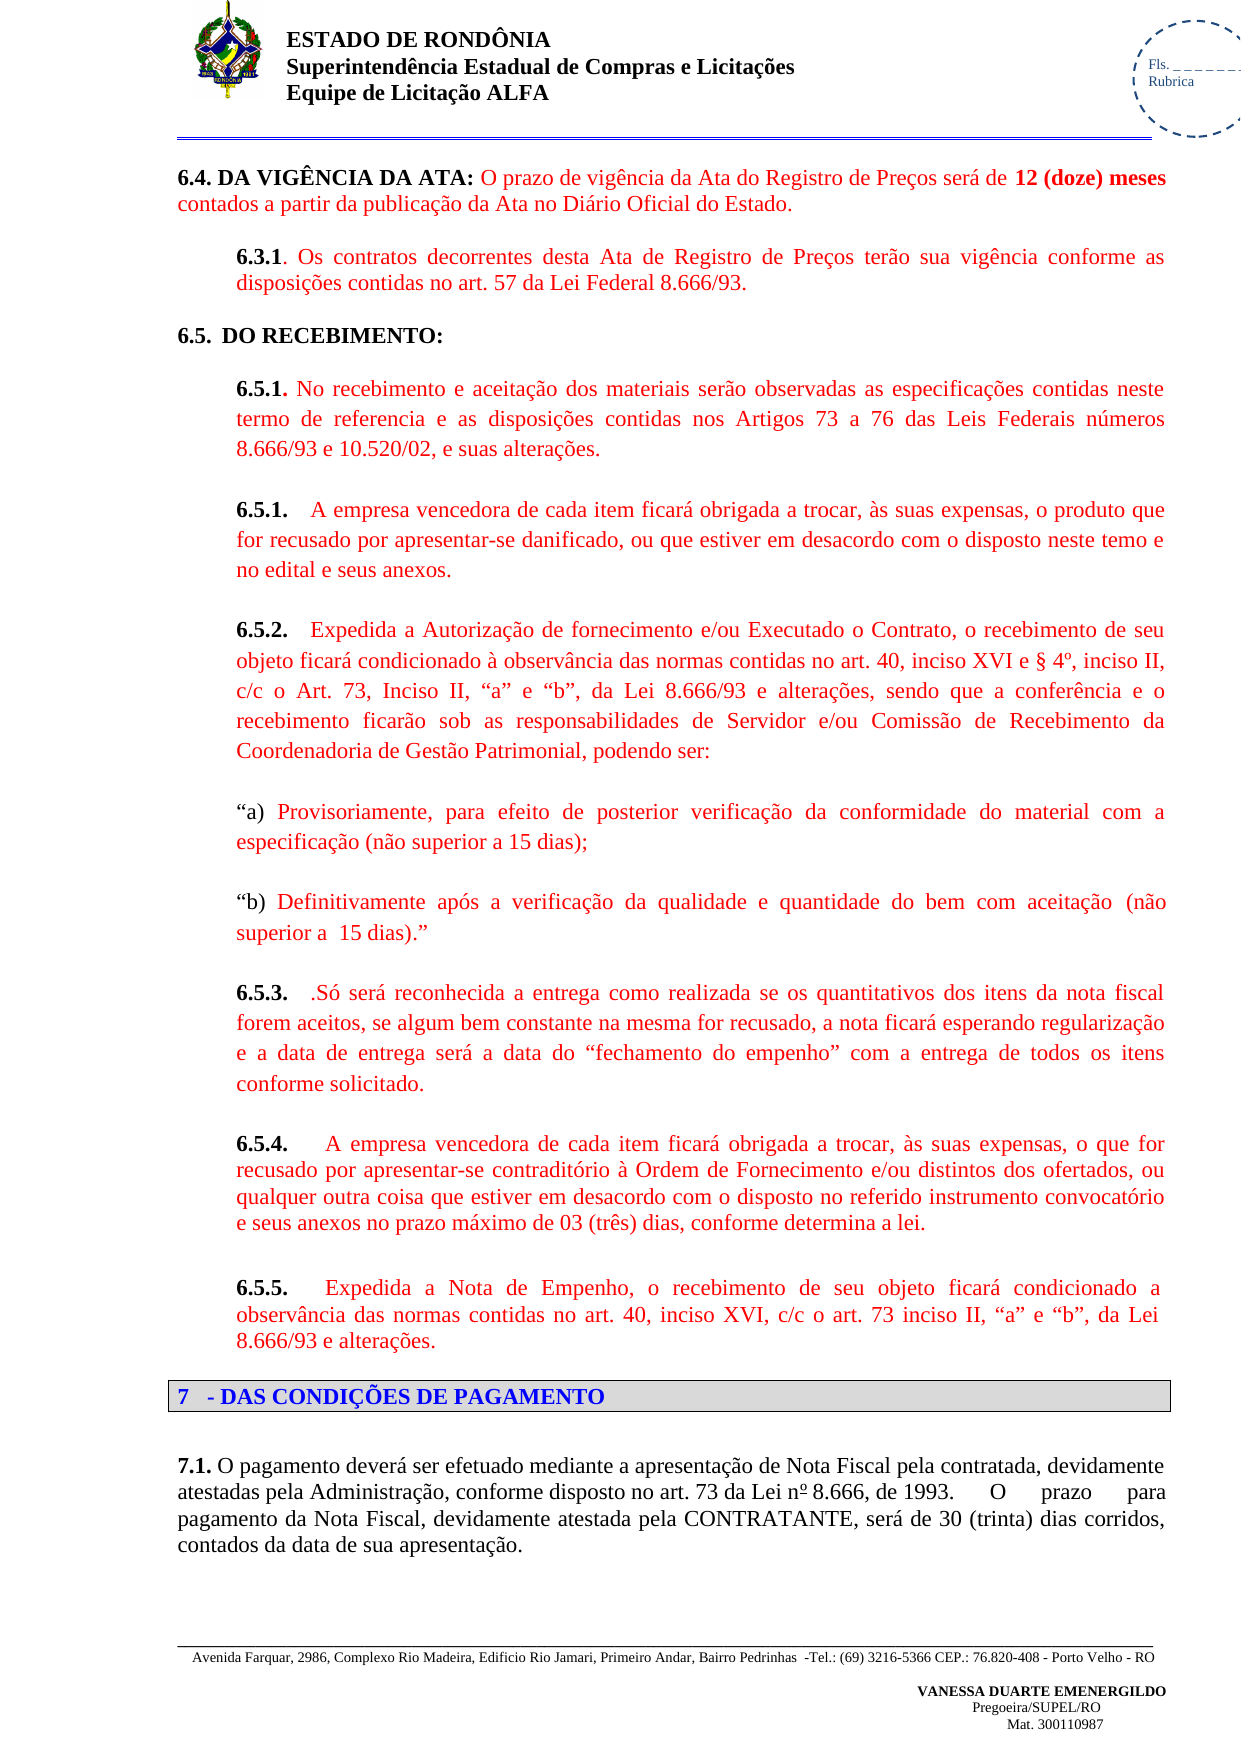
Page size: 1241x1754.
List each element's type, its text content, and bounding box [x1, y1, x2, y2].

text 7.1. O pagamento deverá ser efetuado mediante a apresentação de Nota Fiscal pela contratada, devidamente atestadas pela Administração, conforme disposto no art. 73 da Lei nº 8.666, de 1993. O prazo para pagamento da Nota Fiscal, devidamente atestada pela CONTRATANTE, será de 30 (trinta) dias corridos, contados da data de sua apresentação. [177, 1452, 1166, 1557]
list DO RECEBIMENTO: [177, 322, 1166, 348]
list Expedida a Autorização de fornecimento e/ou Executado o Contrato, o recebimento de seu objeto ficará condicionado à observância das normas contidas no art. 40, inciso XVI e § 4º, inciso II, c/c o Art. 73, Inciso II, “a” e “b”, da Lei 8.666/93 e alterações, sendo que a conferência e o recebimento ficarão sob as responsabilidades de Servidor e/ou Comissão de Recebimento da Coordenadoria de Gestão Patrimonial, podendo ser: [236, 617, 1166, 764]
text “b) Definitivamente após a verificação da qualidade e quantidade do bem com aceitação (não superior a 15 dias).” [236, 888, 1166, 945]
list A empresa vencedora de cada item ficará obrigada a trocar, às suas expensas, o que for recusado por apresentar-se contraditório à Ordem de Fornecimento e/ou distintos dos ofertados, ou qualquer outra coisa que estiver em desacordo com o disposto no referido instrumento convocatório e seus anexos no prazo máximo de 03 (três) dias, conforme determina a lei. [236, 1130, 1166, 1236]
text 6.5.1. No recebimento e aceitação dos materiais serão observadas as especificações contidas neste termo de referencia e as disposições contidas nos Artigos 73 a 76 das Leis Federais números 8.666/93 e 10.520/02, e suas alterações. [236, 375, 1166, 462]
picture [192, 0, 264, 100]
text 6.3.1. Os contratos decorrentes desta Ata de Registro de Preços terão sua vigência conforme as disposições contidas no art. 57 da Lei Federal 8.666/93. [236, 243, 1166, 296]
list .Só será reconhecida a entrega como realizada se os quantitativos dos itens da nota fiscal forem aceitos, se algum bem constante na mesma for recusado, a nota ficará esperando regularização e a data de entrega será a data do “fechamento do empenho” com a entrega de todos os itens conforme solicitado. [236, 979, 1166, 1096]
text “a) Provisoriamente, para efeito de posterior verificação da conformidade do material com a especificação (não superior a 15 dias); [236, 798, 1166, 854]
list Expedida a Nota de Empenho, o recebimento de seu objeto ficará condicionado a observância das normas contidas no art. 40, inciso XVI, c/c o art. 73 inciso II, “a” e “b”, da Lei 8.666/93 e alterações. [236, 1274, 1162, 1353]
list - DAS CONDIÇÕES DE PAGAMENTO [169, 1381, 1170, 1411]
text 6.4. DA VIGÊNCIA DA ATA: O prazo de vigência da Ata do Registro de Preços será de 12 (doze) meses contados a partir da publicação da Ata no Diário Oficial do Estado. [177, 164, 1166, 217]
list A empresa vencedora de cada item ficará obrigada a trocar, às suas expensas, o produto que for recusado por apresentar-se danificado, ou que estiver em desacordo com o disposto neste temo e no edital e seus anexos. [236, 496, 1166, 582]
